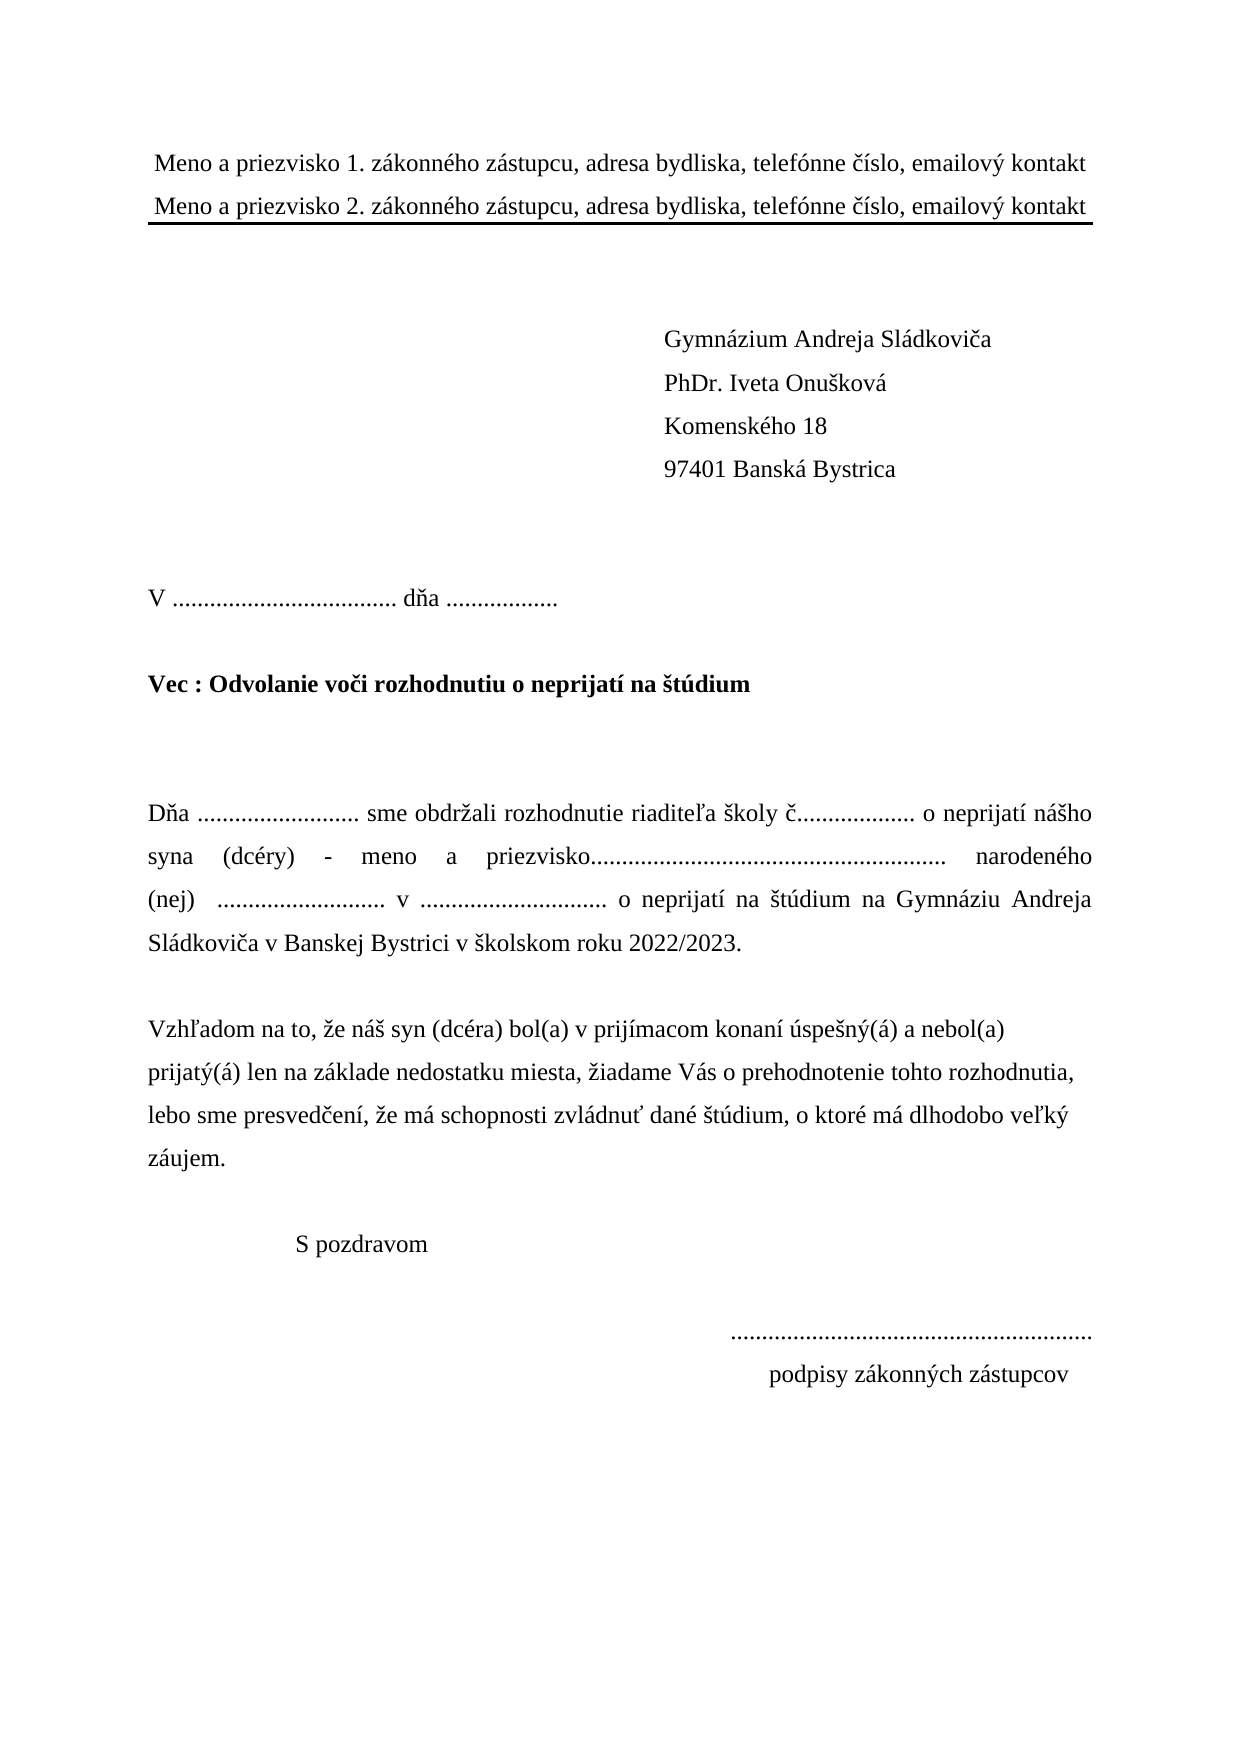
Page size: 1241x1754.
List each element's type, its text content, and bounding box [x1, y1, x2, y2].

text Vzhľadom na to, že náš syn (dcéra) bol(a) v prijímacom konaní úspešný(á) a nebol(a) prijatý(á) len na základe nedostatku miesta, žiadame Vás o prehodnotenie tohto rozhodnutia, lebo sme presvedčení, že má schopnosti zvládnuť dané štúdium, o ktoré má dlhodobo veľký záujem. [148, 1014, 1093, 1172]
text Komenského 18 [148, 411, 1093, 439]
text Vec : Odvolanie voči rozhodnutiu o neprijatí na štúdium [148, 669, 1093, 698]
text Meno a priezvisko 1. zákonného zástupcu, adresa bydliska, telefónne číslo, emailový kontakt [148, 148, 1093, 176]
text Gymnázium Andreja Sládkoviča [590, 324, 1093, 353]
text S pozdravom [221, 1229, 1093, 1258]
text V .................................... dňa .................. [148, 583, 1093, 611]
text PhDr. Iveta Onušková [590, 368, 1093, 396]
text Dňa .......................... sme obdržali rozhodnutie riaditeľa školy č................... o neprijatí nášho syna (dcéry) - meno a priezvisko......................................................... narodeného (nej) ........................... v .............................. o neprijatí na štúdium na Gymnáziu Andreja Sládkoviča v Banskej Bystrici v školskom roku 2022/2023. [148, 798, 1093, 956]
text podpisy zákonných zástupcov [148, 1359, 1093, 1388]
text .......................................................... [148, 1316, 1093, 1344]
text Meno a priezvisko 2. zákonného zástupcu, adresa bydliska, telefónne číslo, emailový kontakt [148, 191, 1093, 222]
text 97401 Banská Bystrica [590, 454, 1093, 483]
